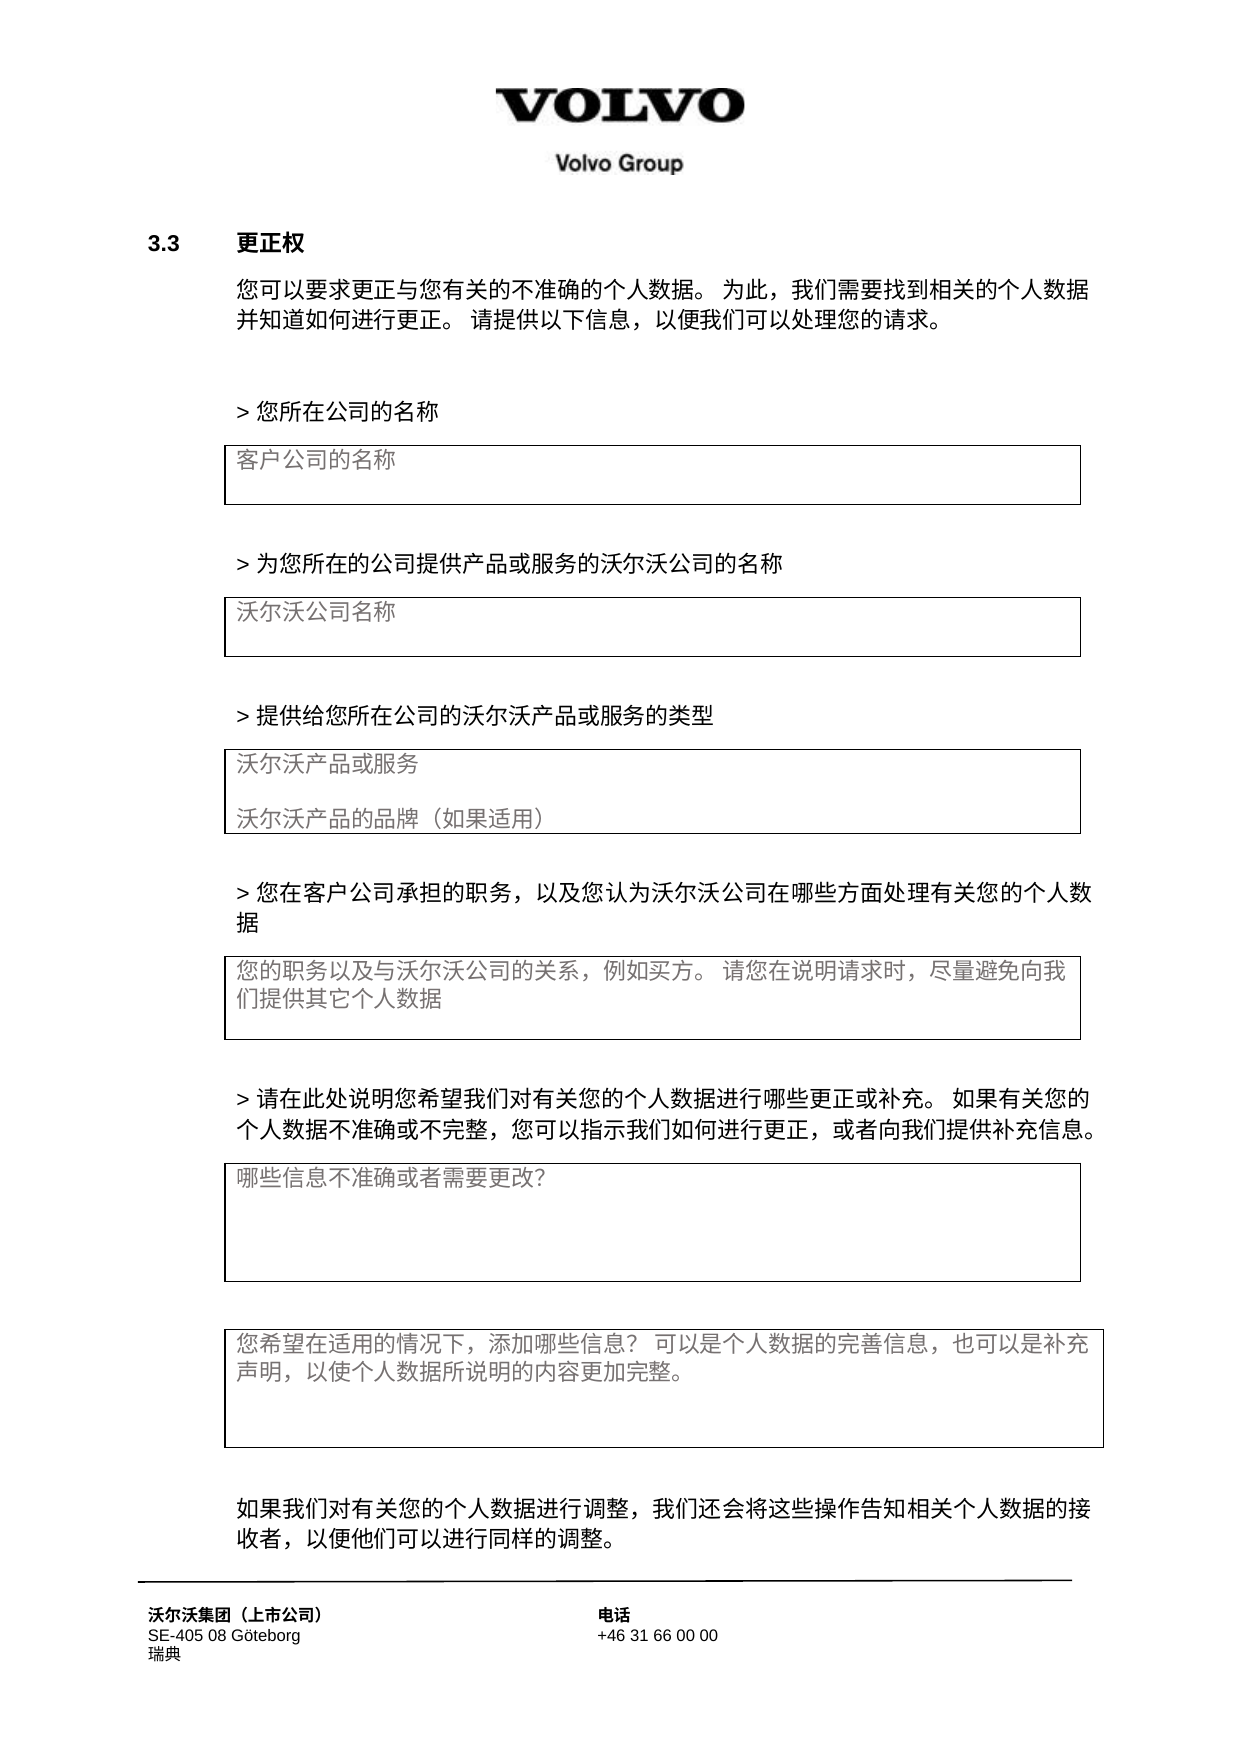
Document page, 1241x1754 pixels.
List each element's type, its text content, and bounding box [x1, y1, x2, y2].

text 您可以要求更正与您有关的不准确的个人数据。 为此，我们需要找到相关的个人数据并知道如何进行更正。 请提供以下信息，以便我们可以处理您的请求。 [236, 276, 1093, 334]
text > 您在客户公司承担的职务，以及您认为沃尔沃公司在哪些方面处理有关您的个人数据 [236, 879, 1093, 937]
subtitle 更正权 [148, 229, 1093, 257]
table_header 您希望在适用的情况下，添加哪些信息？ 可以是个人数据的完善信息，也可以是补充声明，以使个人数据所说明的内容更加完整。 [226, 1330, 1103, 1447]
text 如果我们对有关您的个人数据进行调整，我们还会将这些操作告知相关个人数据的接收者，以便他们可以进行同样的调整。 [236, 1495, 1093, 1553]
table_header 沃尔沃公司名称 [226, 598, 1080, 656]
text > 为您所在的公司提供产品或服务的沃尔沃公司的名称 [236, 550, 1093, 578]
text > 请在此处说明您希望我们对有关您的个人数据进行哪些更正或补充。 如果有关您的个人数据不准确或不完整，您可以指示我们如何进行更正，或者向我们提供补充信息。 [236, 1086, 1093, 1144]
text > 您所在公司的名称 [236, 398, 1093, 426]
table_header 客户公司的名称 [226, 446, 1080, 504]
table_header 沃尔沃产品或服务 沃尔沃产品的品牌（如果适用） [226, 750, 1080, 833]
table_header 哪些信息不准确或者需要更改？ [226, 1164, 1080, 1281]
table_header 您的职务以及与沃尔沃公司的关系，例如买方。 请您在说明请求时，尽量避免向我们提供其它个人数据 [226, 957, 1080, 1039]
picture [495, 88, 745, 175]
text > 提供给您所在公司的沃尔沃产品或服务的类型 [236, 702, 1093, 730]
